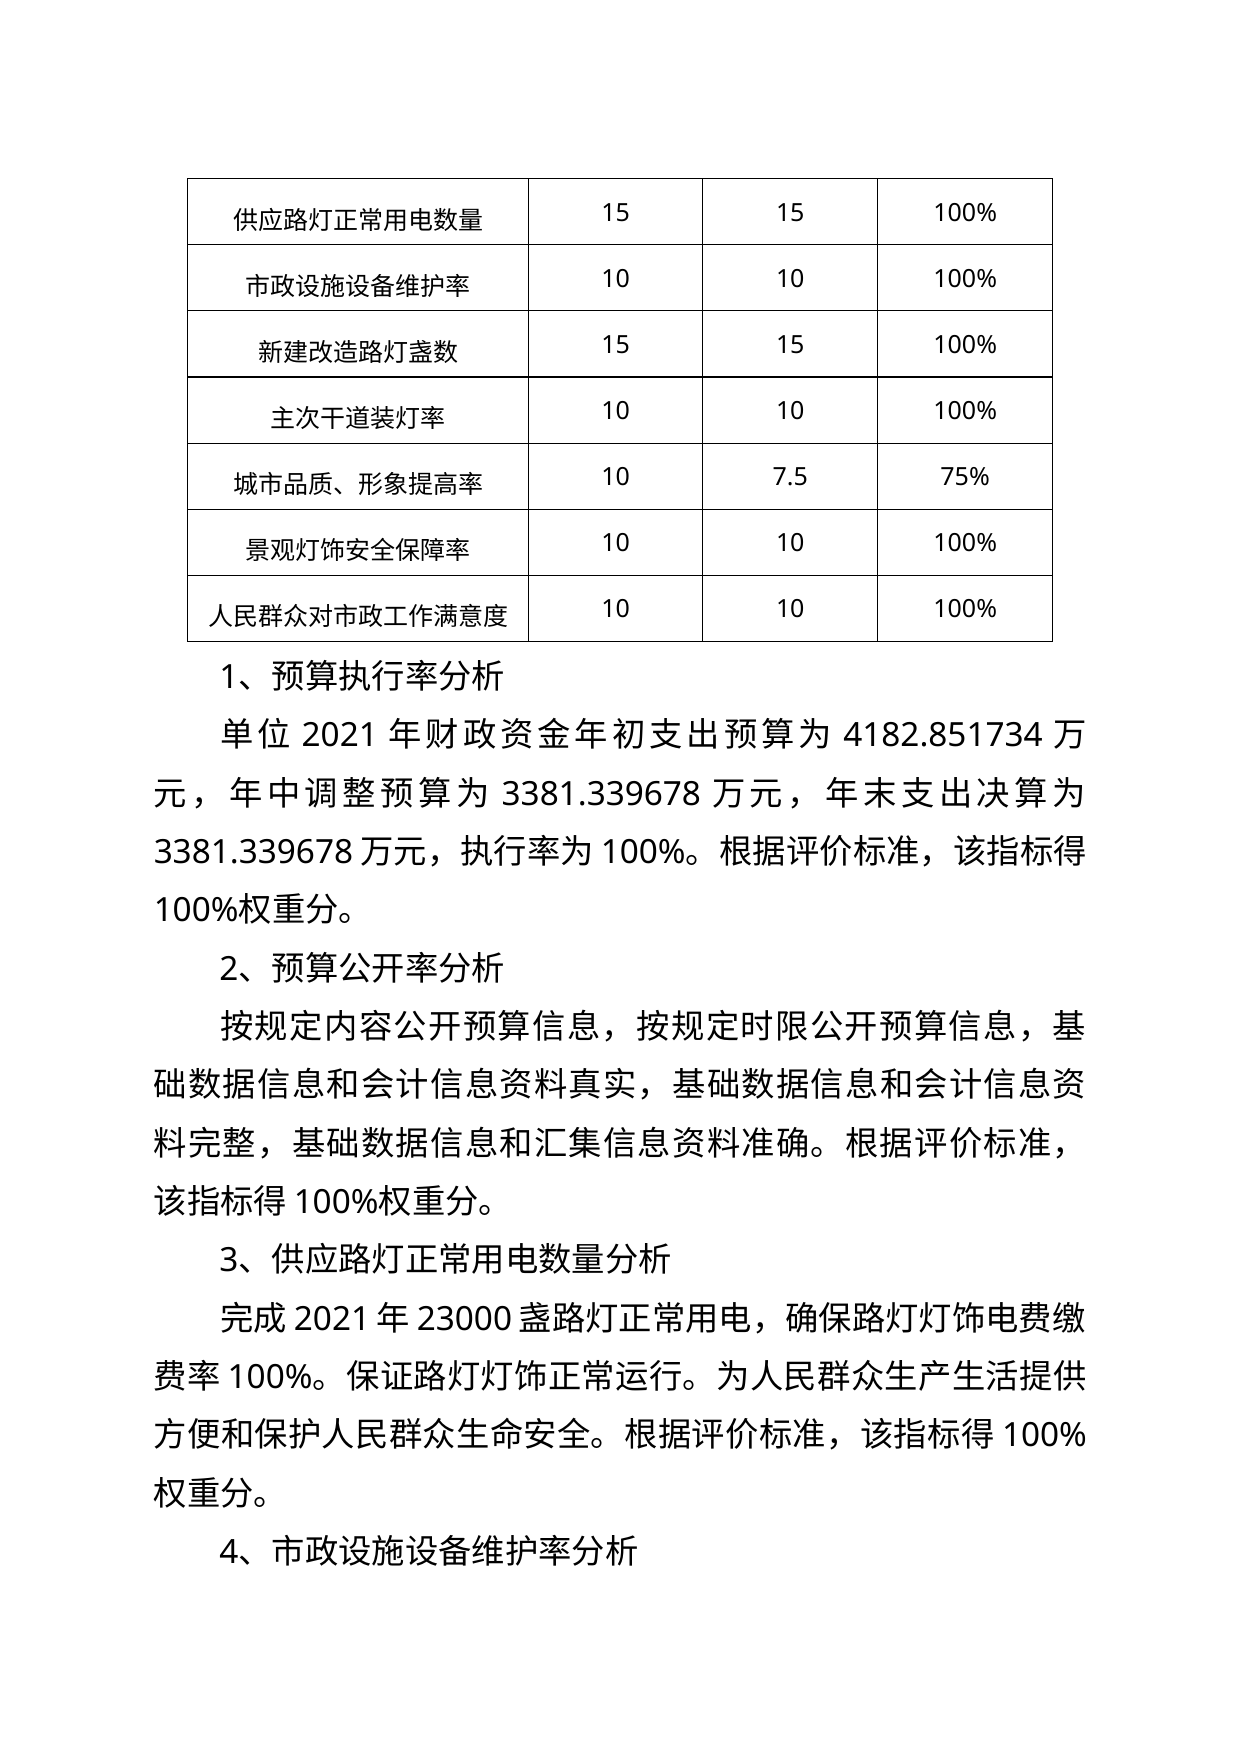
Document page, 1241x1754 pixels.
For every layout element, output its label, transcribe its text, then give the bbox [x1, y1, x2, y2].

table_cell 10 [703, 510, 877, 574]
table_cell 10 [529, 510, 702, 574]
list 市政设施设备维护率分析 [152, 1517, 1087, 1575]
table_cell 15 [529, 179, 702, 244]
table_cell 100% [878, 576, 1052, 641]
table_cell 15 [703, 311, 877, 376]
list 预算执行率分析 [152, 642, 1087, 700]
table_cell 10 [703, 245, 877, 310]
table_cell 10 [529, 444, 702, 508]
table_cell 10 [703, 378, 877, 442]
table_cell 7.5 [703, 444, 877, 508]
text 完成2021年23000盏路灯正常用电，确保路灯灯饰电费缴费率100%。保证路灯灯饰正常运行。为人民群众生产生活提供方便和保护人民群众生命安全。根据评价标准，该指标得100%权重分。 [153, 1283, 1087, 1517]
table_cell 10 [703, 576, 877, 641]
table_cell 100% [878, 378, 1052, 442]
table_cell 75% [878, 444, 1052, 508]
list 预算公开率分析 [152, 933, 1087, 992]
table_cell 10 [529, 576, 702, 641]
table_cell 100% [878, 311, 1052, 376]
text 单位2021年财政资金年初支出预算为4182.851734万元，年中调整预算为3381.339678万元，年末支出决算为3381.339678万元，执行率为100%。根据评价标准，该指标得100%权重分。 [153, 700, 1087, 933]
text 按规定内容公开预算信息，按规定时限公开预算信息，基础数据信息和会计信息资料真实，基础数据信息和会计信息资料完整，基础数据信息和汇集信息资料准确。根据评价标准，该指标得100%权重分。 [153, 992, 1087, 1225]
table_cell 15 [703, 179, 877, 244]
table_cell 15 [529, 311, 702, 376]
table_cell 100% [878, 179, 1052, 244]
table_cell 10 [529, 245, 702, 310]
table_cell 100% [878, 245, 1052, 310]
table_cell 10 [529, 378, 702, 442]
table_cell 100% [878, 510, 1052, 574]
list 供应路灯正常用电数量分析 [152, 1225, 1087, 1283]
